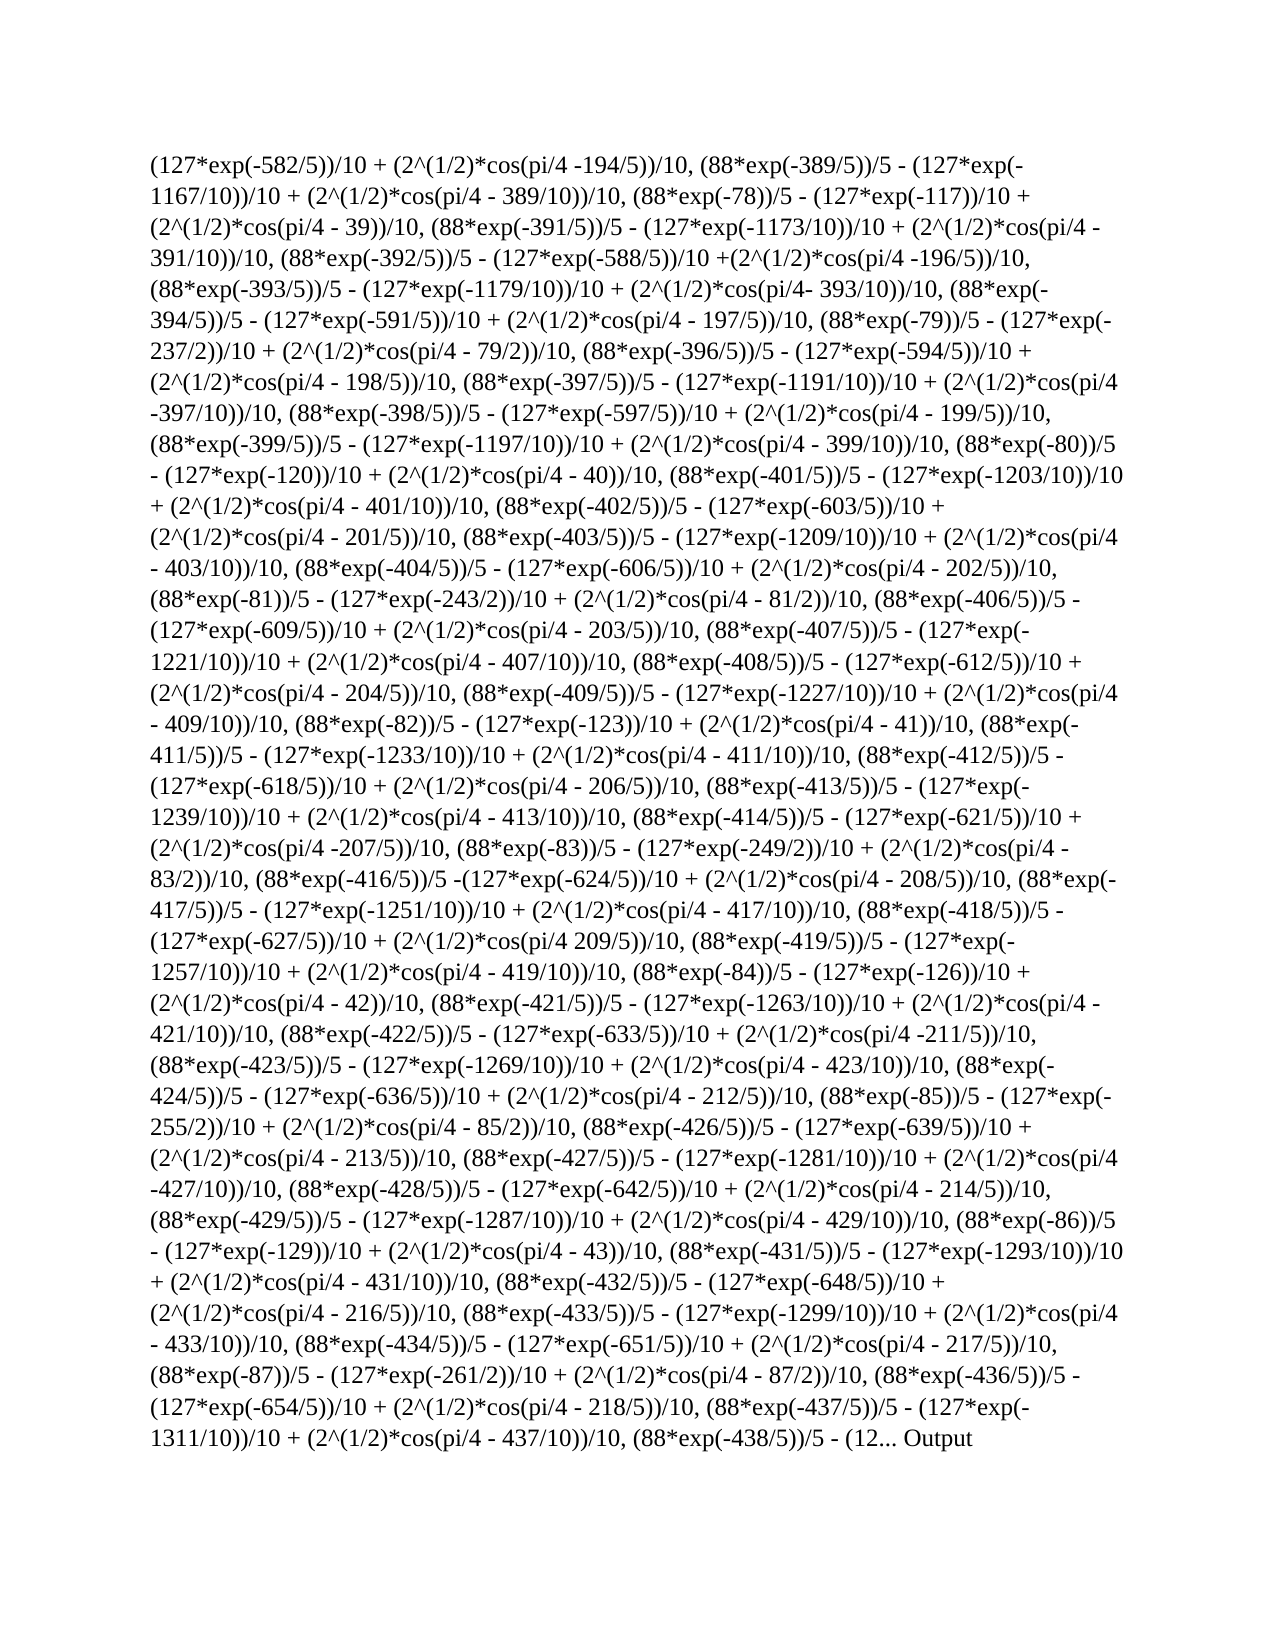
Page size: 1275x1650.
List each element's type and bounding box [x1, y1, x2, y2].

text [150, 150, 1125, 1451]
